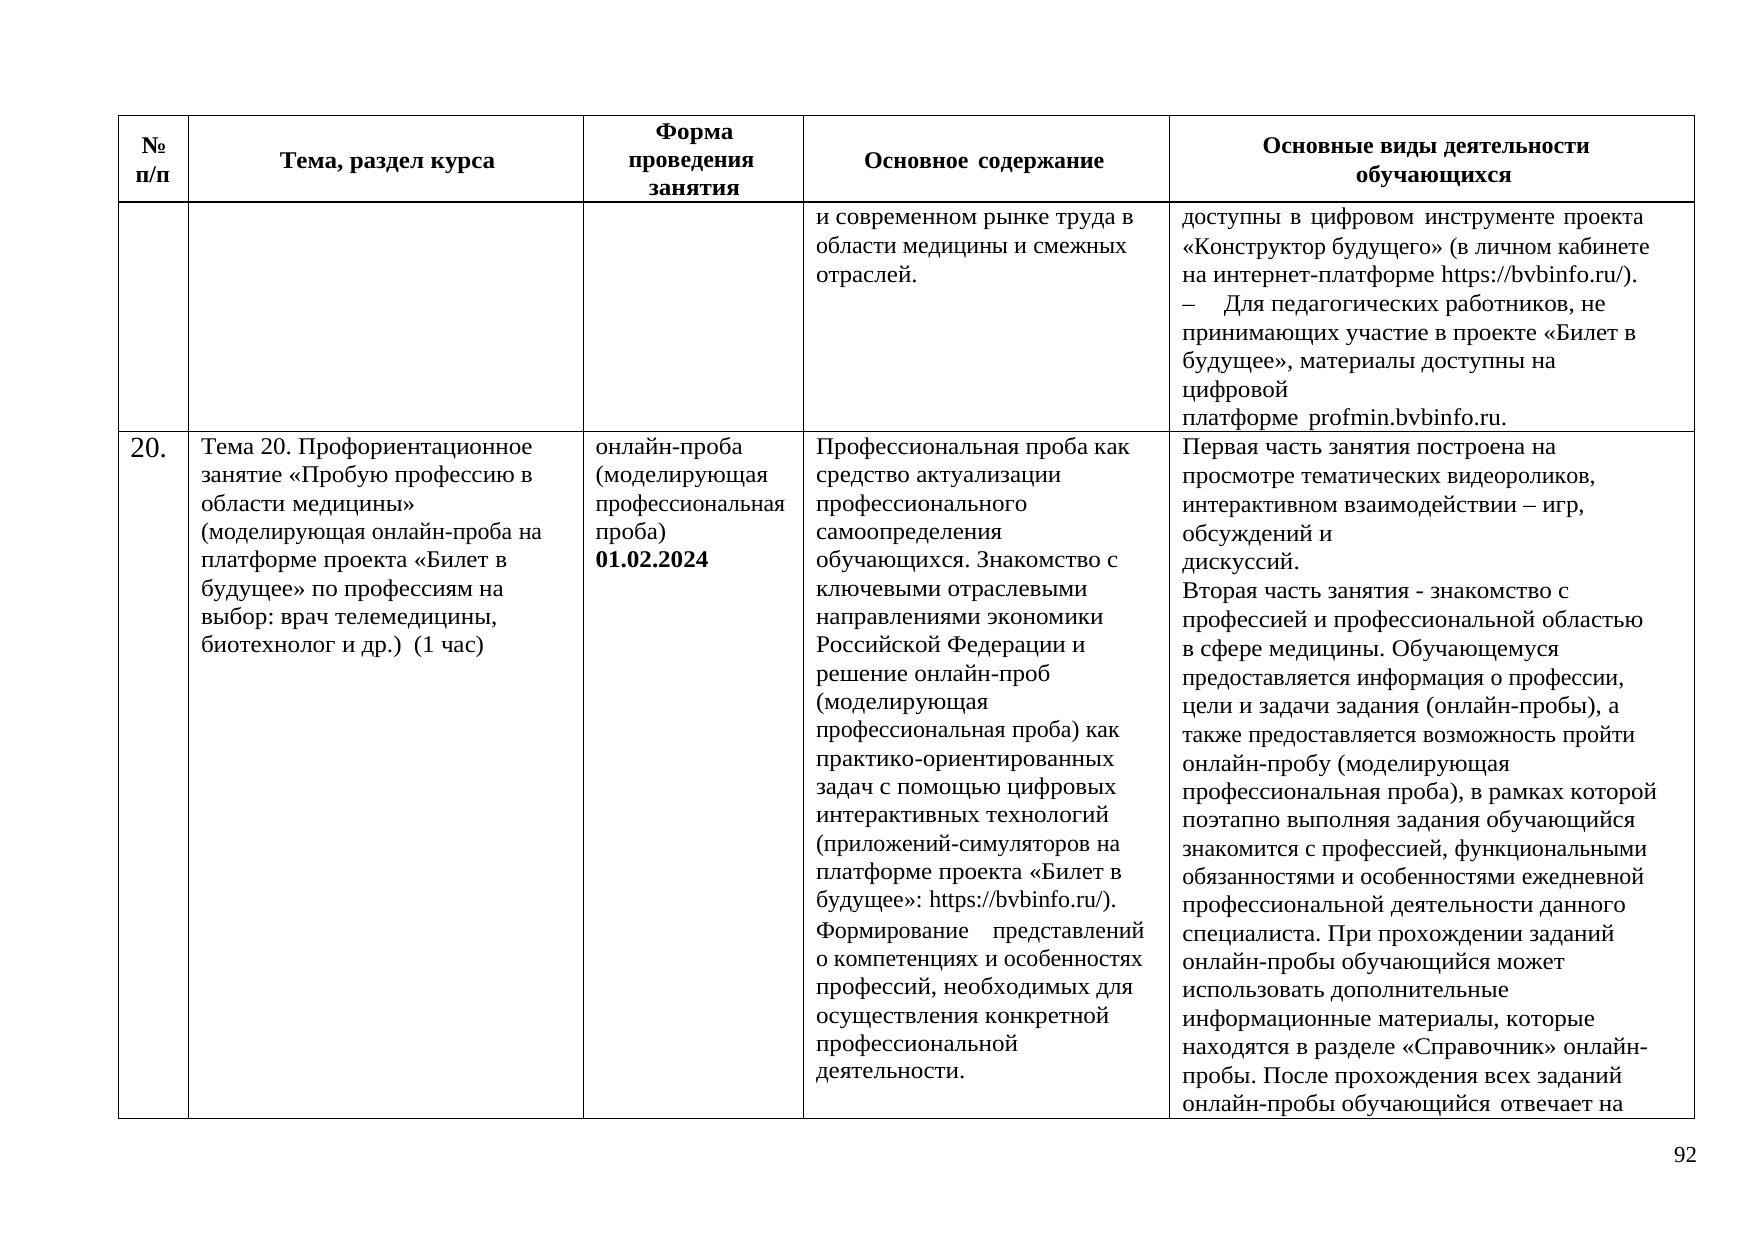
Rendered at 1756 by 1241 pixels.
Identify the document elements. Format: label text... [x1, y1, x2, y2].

table_header Форма проведения занятия [584, 116, 803, 201]
table_cell [189, 203, 583, 431]
table_cell онлайн-проба (моделирующая профессиональная проба) 01.02.2024 [584, 432, 803, 1118]
table_header Основное содержание [804, 116, 1169, 201]
table_header Тема, раздел курса [189, 116, 583, 201]
table_header Основные виды деятельности обучающихся [1170, 116, 1694, 201]
table_cell 20. [119, 432, 188, 1118]
table_cell [584, 203, 803, 431]
table_cell [119, 203, 188, 431]
table_header № п/п [119, 116, 188, 201]
table_cell доступны в цифровом инструменте проекта «Конструктор будущего» (в личном кабинете на интернет-платформе https://bvbinfo.ru/). – Для педагогических работников, не принимающих участие в проекте «Билет в будущее», материалы доступны на цифровой платформе profmin.bvbinfo.ru. [1170, 203, 1694, 431]
table_cell Тема 20. Профориентационное занятие «Пробую профессию в области медицины» (моделирующая онлайн-проба на платформе проекта «Билет в будущее» по профессиям на выбор: врач телемедицины, биотехнолог и др.) (1 час) [189, 432, 583, 1118]
table_cell Первая часть занятия построена на просмотре тематических видеороликов, интерактивном взаимодействии – игр, обсуждений и дискуссий. Вторая часть занятия - знакомство с профессией и профессиональной областью в сфере медицины. Обучающемуся предоставляется информация о профессии, цели и задачи задания (онлайн-пробы), а также предоставляется возможность пройти онлайн-пробу (моделирующая профессиональная проба), в рамках которой поэтапно выполняя задания обучающийся знакомится с профессией, функциональными обязанностями и особенностями ежедневной профессиональной деятельности данного специалиста. При прохождении заданий онлайн-пробы обучающийся может использовать дополнительные информационные материалы, которые находятся в разделе «Справочник» онлайн- пробы. После прохождения всех заданий онлайн-пробы обучающийся отвечает на [1170, 432, 1694, 1118]
table_cell и современном рынке труда в области медицины и смежных отраслей. [804, 203, 1169, 431]
table_cell Профессиональная проба как средство актуализации профессионального самоопределения обучающихся. Знакомство с ключевыми отраслевыми направлениями экономики Российской Федерации и решение онлайн-проб (моделирующая профессиональная проба) как практико-ориентированных задач с помощью цифровых интерактивных технологий (приложений-симуляторов на платформе проекта «Билет в будущее»: https://bvbinfo.ru/). Формирование представлений о компетенциях и особенностях профессий, необходимых для осуществления конкретной профессиональной деятельности. [804, 432, 1169, 1118]
